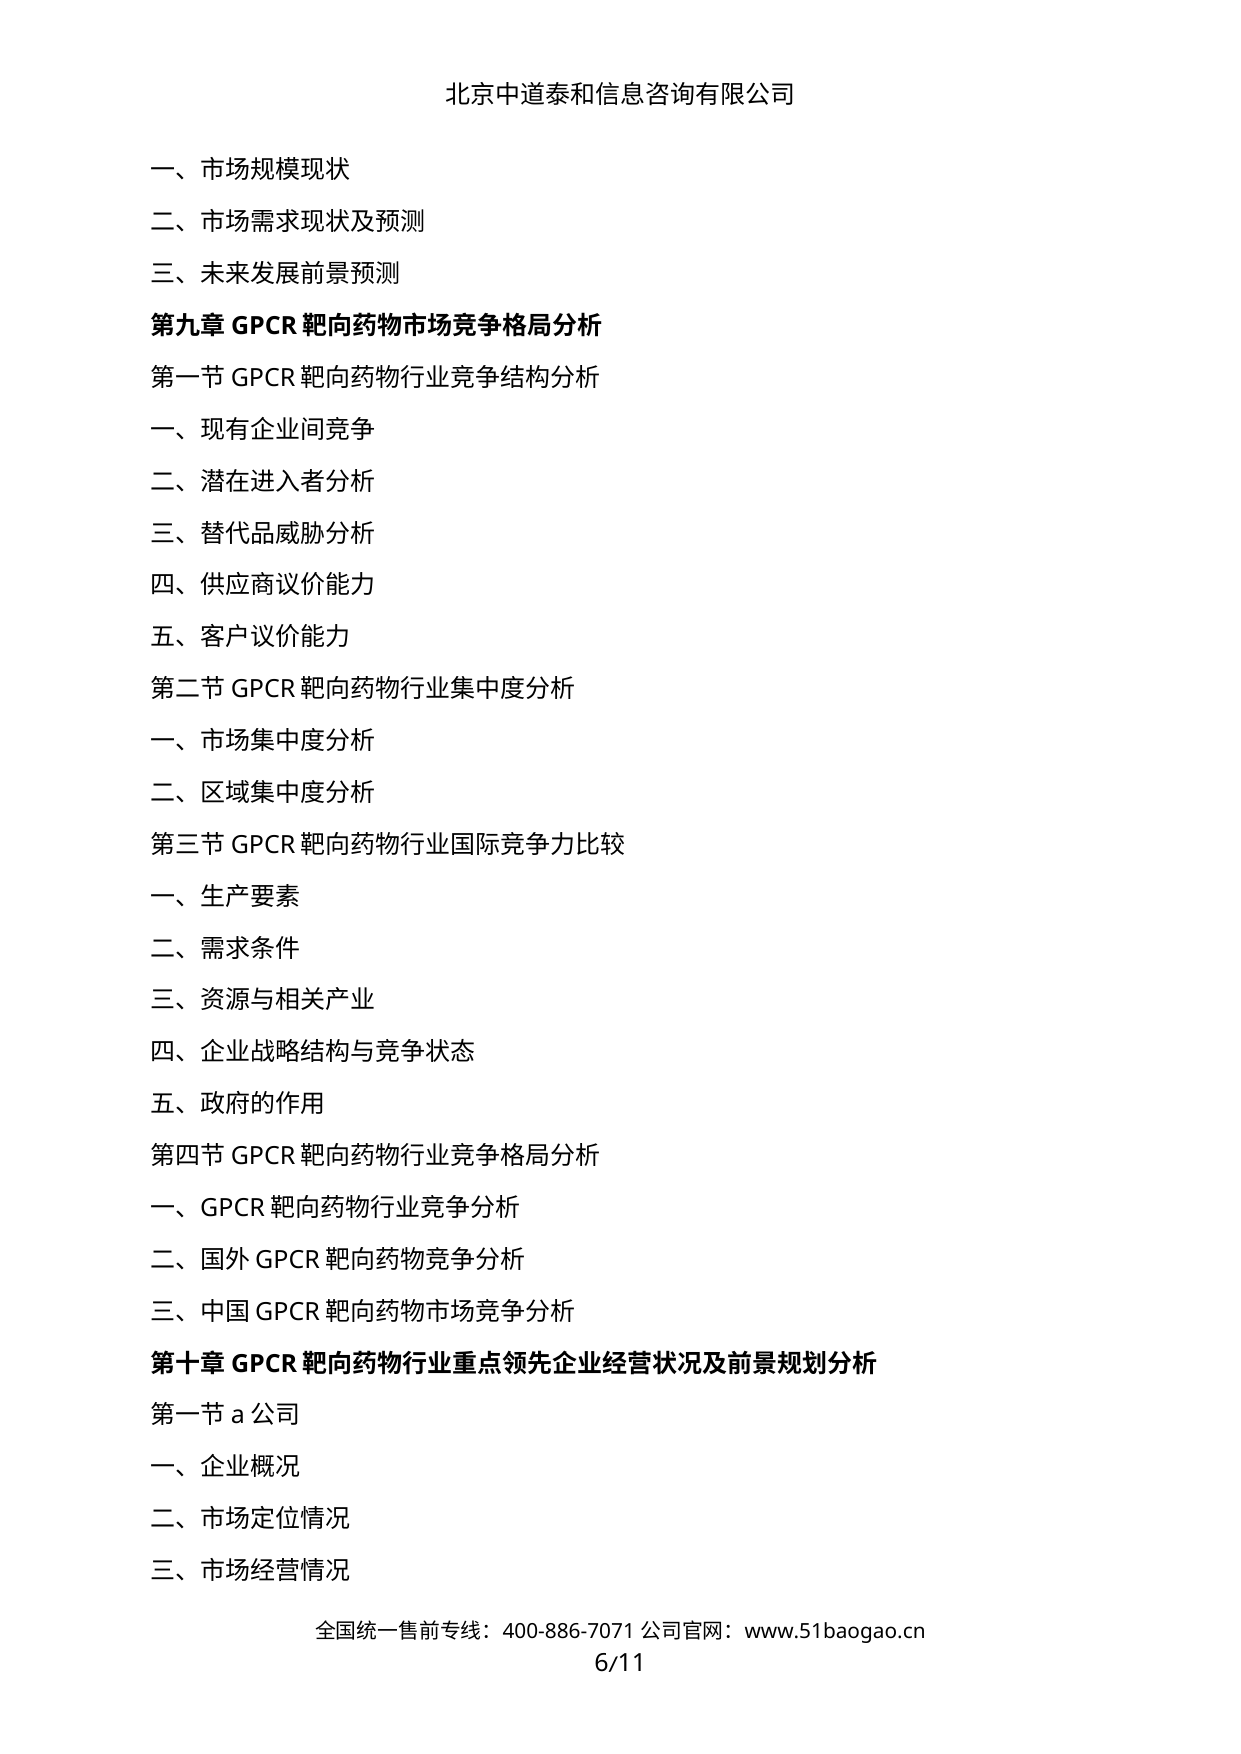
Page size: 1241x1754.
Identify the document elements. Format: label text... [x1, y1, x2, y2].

text 四、企业战略结构与竞争状态 [150, 1032, 1090, 1068]
text 一、市场规模现状 [150, 150, 1090, 186]
text 二、市场定位情况 [150, 1499, 1090, 1535]
text 三、替代品威胁分析 [150, 513, 1090, 549]
text 一、GPCR靶向药物行业竞争分析 [150, 1187, 1090, 1224]
text 二、国外GPCR靶向药物竞争分析 [150, 1239, 1090, 1276]
text 第四节 GPCR靶向药物行业竞争格局分析 [150, 1136, 1090, 1172]
text 三、资源与相关产业 [150, 980, 1090, 1016]
text 第一节 GPCR靶向药物行业竞争结构分析 [150, 357, 1090, 394]
text 三、中国GPCR靶向药物市场竞争分析 [150, 1291, 1090, 1327]
text 第二节 GPCR靶向药物行业集中度分析 [150, 669, 1090, 705]
text 二、需求条件 [150, 928, 1090, 964]
text 二、市场需求现状及预测 [150, 202, 1090, 238]
text 五、政府的作用 [150, 1084, 1090, 1120]
text 第三节 GPCR靶向药物行业国际竞争力比较 [150, 824, 1090, 861]
text 三、市场经营情况 [150, 1551, 1090, 1587]
text 第九章 GPCR靶向药物市场竞争格局分析 [150, 306, 1090, 342]
text 四、供应商议价能力 [150, 565, 1090, 601]
text 二、潜在进入者分析 [150, 461, 1090, 497]
text 一、市场集中度分析 [150, 721, 1090, 757]
text 一、企业概况 [150, 1447, 1090, 1483]
text 一、现有企业间竞争 [150, 409, 1090, 446]
text 第一节 a公司 [150, 1395, 1090, 1431]
text 三、未来发展前景预测 [150, 254, 1090, 290]
text 五、客户议价能力 [150, 617, 1090, 653]
text 二、区域集中度分析 [150, 772, 1090, 809]
text 第十章 GPCR靶向药物行业重点领先企业经营状况及前景规划分析 [150, 1343, 1090, 1379]
text 一、生产要素 [150, 876, 1090, 912]
